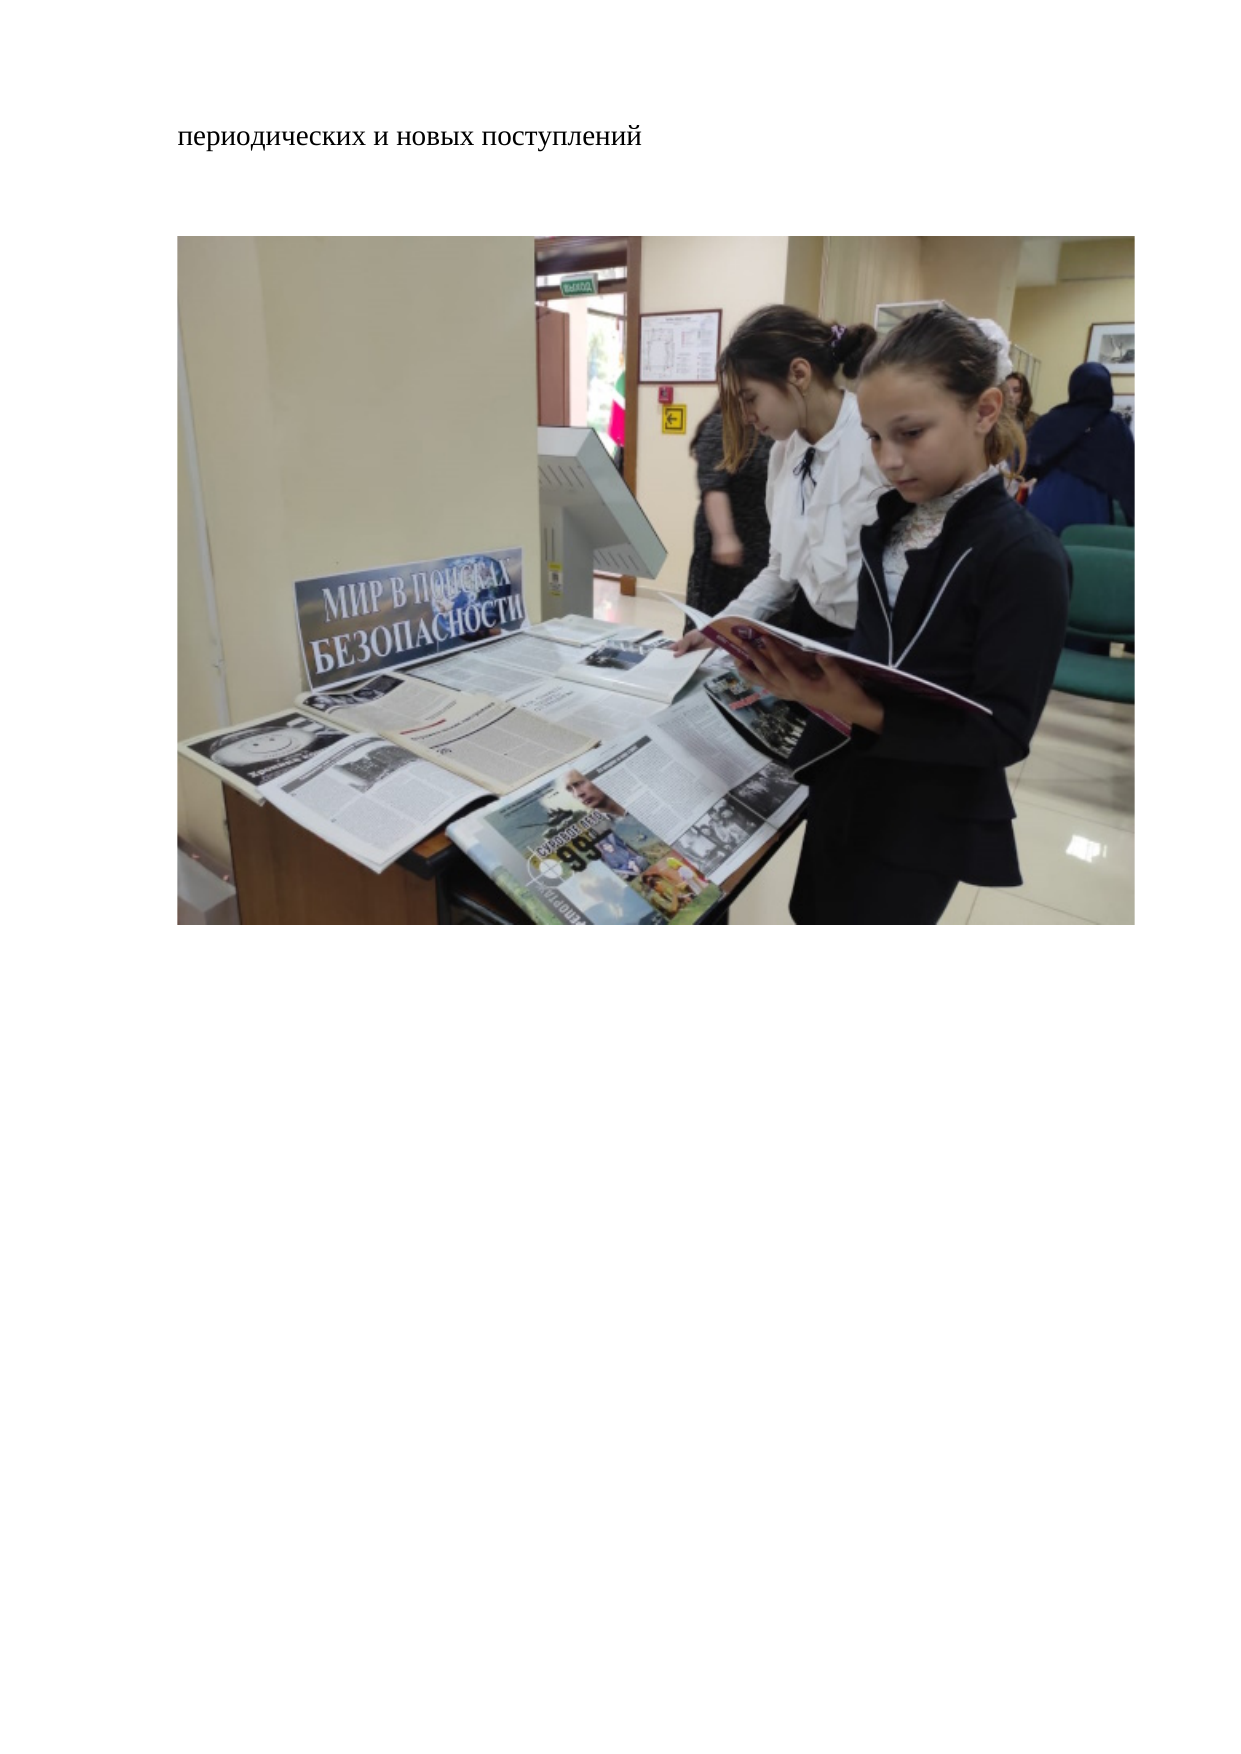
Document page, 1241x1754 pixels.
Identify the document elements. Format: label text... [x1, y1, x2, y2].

picture [177, 236, 1135, 925]
text периодических и новых поступлений [177, 118, 1152, 152]
